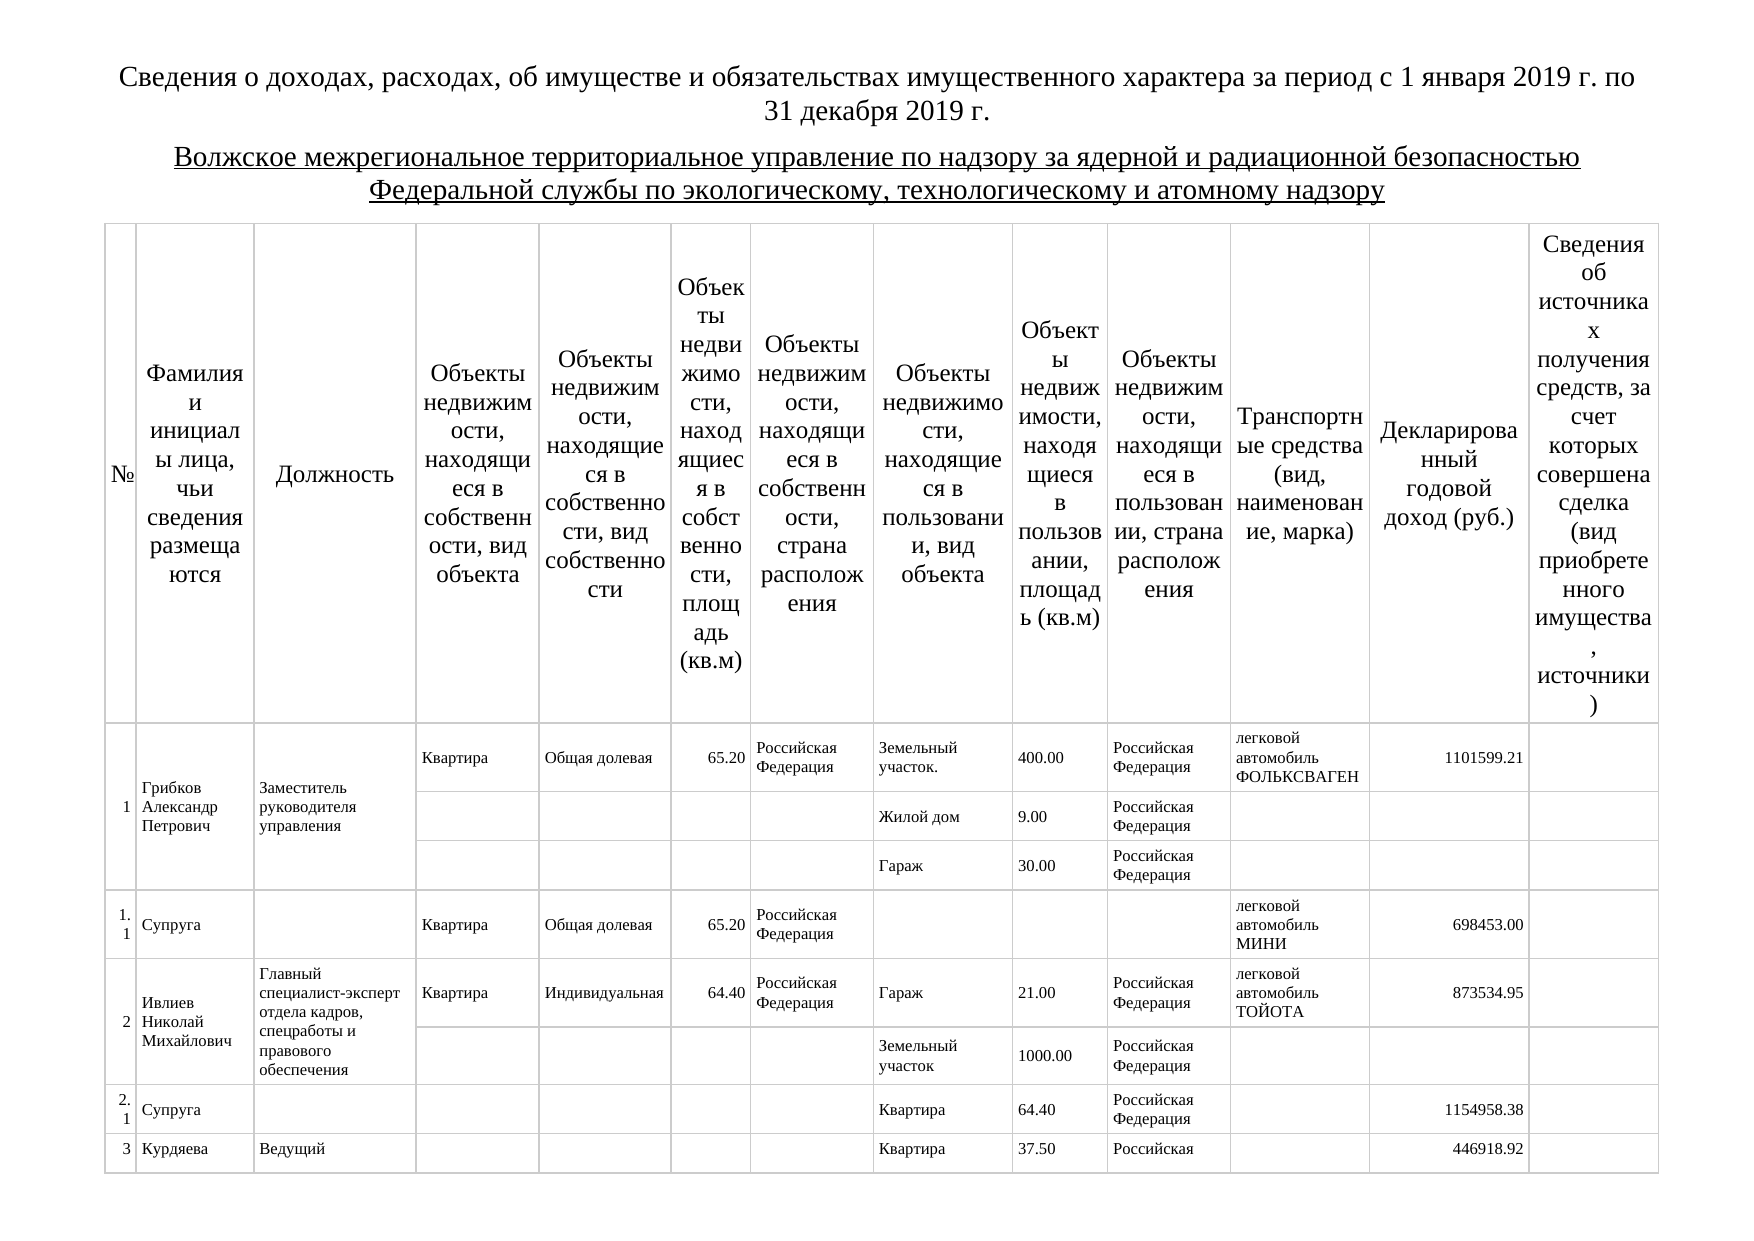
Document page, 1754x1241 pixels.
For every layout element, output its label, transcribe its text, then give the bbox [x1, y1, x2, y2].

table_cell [137, 1134, 253, 1172]
table_cell 65.20 [672, 724, 750, 791]
table_cell Российская Федерация [1108, 1028, 1230, 1083]
table_cell Грибков Александр Петрович [137, 724, 253, 889]
table_cell 446918.92 [1370, 1134, 1528, 1172]
table_cell 30.00 [1013, 841, 1107, 889]
table_cell [540, 1134, 670, 1172]
table_cell 1 [106, 724, 135, 889]
table_cell [1530, 841, 1658, 889]
table_cell [751, 1028, 873, 1083]
table_cell [1530, 1134, 1658, 1172]
table_cell 698453.00 [1370, 891, 1528, 957]
table_cell [417, 1085, 538, 1133]
table_cell 64.40 [672, 959, 750, 1026]
table_cell Российская Федерация [751, 959, 873, 1026]
table_cell Гараж [874, 959, 1012, 1026]
table_cell [751, 1085, 873, 1133]
table_cell Квартира [417, 959, 538, 1026]
table_cell Российская Федерация [751, 724, 873, 791]
table_cell Жилой дом [874, 792, 1012, 840]
table_cell [672, 1085, 750, 1133]
table_cell [417, 1028, 538, 1083]
table_cell Главный специалист-эксперт отдела кадров, спецработы и правового обеспечения [255, 959, 415, 1083]
table_cell легковой автомобиль ТОЙОТА [1231, 959, 1369, 1026]
table_cell Ивлиев Николай Михайлович [137, 959, 253, 1083]
text Волжское межрегиональное территориальное управление по надзору за ядерной и радиационной безопасностью Федеральной службы по экологическому, технологическому и атомному надзору [100, 139, 1653, 206]
table_cell Супруга [137, 891, 253, 957]
table_cell [1231, 1134, 1369, 1172]
table_cell [255, 1085, 415, 1133]
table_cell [1108, 1134, 1230, 1172]
table_cell Российская Федерация [1108, 841, 1230, 889]
table_header Объекты недвижимости, находящиеся в пользовании, вид объекта [874, 224, 1012, 722]
table_cell [540, 1085, 670, 1133]
table_cell 1000.00 [1013, 1028, 1107, 1083]
table_cell [1231, 1028, 1369, 1083]
table_cell [1530, 891, 1658, 957]
table_cell [751, 841, 873, 889]
table_cell [672, 841, 750, 889]
table_cell 1154958.38 [1370, 1085, 1528, 1133]
table_header № [106, 224, 135, 722]
table_cell 64.40 [1013, 1085, 1107, 1133]
table_header Объекты недвижимости, находящиеся в пользовании, страна расположения [1108, 224, 1230, 722]
table_cell Общая долевая [540, 891, 670, 957]
table_cell [672, 792, 750, 840]
table_cell Индивидуальная [540, 959, 670, 1026]
table_cell [751, 1134, 873, 1172]
table_cell [540, 1028, 670, 1083]
table_cell 400.00 [1013, 724, 1107, 791]
table_cell Российская Федерация [1108, 792, 1230, 840]
table_header Объекты недвижимости, находящиеся в собственности, площадь (кв.м) [672, 224, 750, 722]
table_cell [417, 1134, 538, 1172]
table_cell Общая долевая [540, 724, 670, 791]
table_cell 2 [106, 959, 135, 1083]
table_cell [1370, 841, 1528, 889]
table_cell [1530, 1028, 1658, 1083]
table_cell Квартира [874, 1085, 1012, 1133]
table_cell [255, 891, 415, 957]
table_cell [1370, 1028, 1528, 1083]
table_header Объекты недвижимости, находящиеся в собственности, вид собственности [540, 224, 670, 722]
table_cell Квартира [417, 891, 538, 957]
table_cell [1530, 724, 1658, 791]
table_cell 1101599.21 [1370, 724, 1528, 791]
table_cell [1231, 1085, 1369, 1133]
table_cell 3 [106, 1134, 135, 1172]
table_cell Земельный участок. [874, 724, 1012, 791]
table_cell Гараж [874, 841, 1012, 889]
table_header Фамилия и инициалы лица, чьи сведения размещаются [137, 224, 253, 722]
table_cell [417, 841, 538, 889]
table_cell Заместитель руководителя управления [255, 724, 415, 889]
table_cell [1231, 792, 1369, 840]
table_cell легковой автомобиль МИНИ [1231, 891, 1369, 957]
table_cell [751, 792, 873, 840]
table_cell [417, 792, 538, 840]
table_cell Земельный участок [874, 1028, 1012, 1083]
table_cell 873534.95 [1370, 959, 1528, 1026]
table_cell [1108, 891, 1230, 957]
table_header Объекты недвижимости, находящиеся в собственности, вид объекта [417, 224, 538, 722]
table_cell Супруга [137, 1085, 253, 1133]
table_cell [874, 891, 1012, 957]
table_header Объекты недвижимости, находящиеся в пользовании, площадь (кв.м) [1013, 224, 1107, 722]
table_header Декларированный годовой доход (руб.) [1370, 224, 1528, 722]
table_cell 65.20 [672, 891, 750, 957]
table_cell [1013, 891, 1107, 957]
table_cell [1370, 792, 1528, 840]
table_cell Российская Федерация [1108, 1085, 1230, 1133]
table_cell Квартира [417, 724, 538, 791]
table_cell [255, 1134, 415, 1172]
table_cell [1231, 841, 1369, 889]
table_cell [672, 1028, 750, 1083]
table_cell [1530, 959, 1658, 1026]
table_header Должность [255, 224, 415, 722]
table_header Объекты недвижимости, находящиеся в собственности, страна расположения [751, 224, 873, 722]
table_cell 9.00 [1013, 792, 1107, 840]
table_cell 21.00 [1013, 959, 1107, 1026]
text Сведения о доходах, расходах, об имуществе и обязательствах имущественного характера за период с 1 января 2019 г. по 31 декабря 2019 г. [100, 59, 1653, 126]
table_cell Российская Федерация [1108, 959, 1230, 1026]
table_cell 37.50 [1013, 1134, 1107, 1172]
table_cell Квартира [874, 1134, 1012, 1172]
table_cell Российская Федерация [1108, 724, 1230, 791]
table_cell 2.1 [106, 1085, 135, 1133]
table_cell [540, 792, 670, 840]
table_header Сведения об источниках получения средств, за счет которых совершена сделка (вид приобретенного имущества, источники) [1530, 224, 1658, 722]
table_cell [1530, 792, 1658, 840]
table_cell легковой автомобиль ФОЛЬКСВАГЕН [1231, 724, 1369, 791]
table_cell [672, 1134, 750, 1172]
table_cell [1530, 1085, 1658, 1133]
table_cell 1.1 [106, 891, 135, 957]
table_cell [540, 841, 670, 889]
table_cell Российская Федерация [751, 891, 873, 957]
table_header Транспортные средства (вид, наименование, марка) [1231, 224, 1369, 722]
